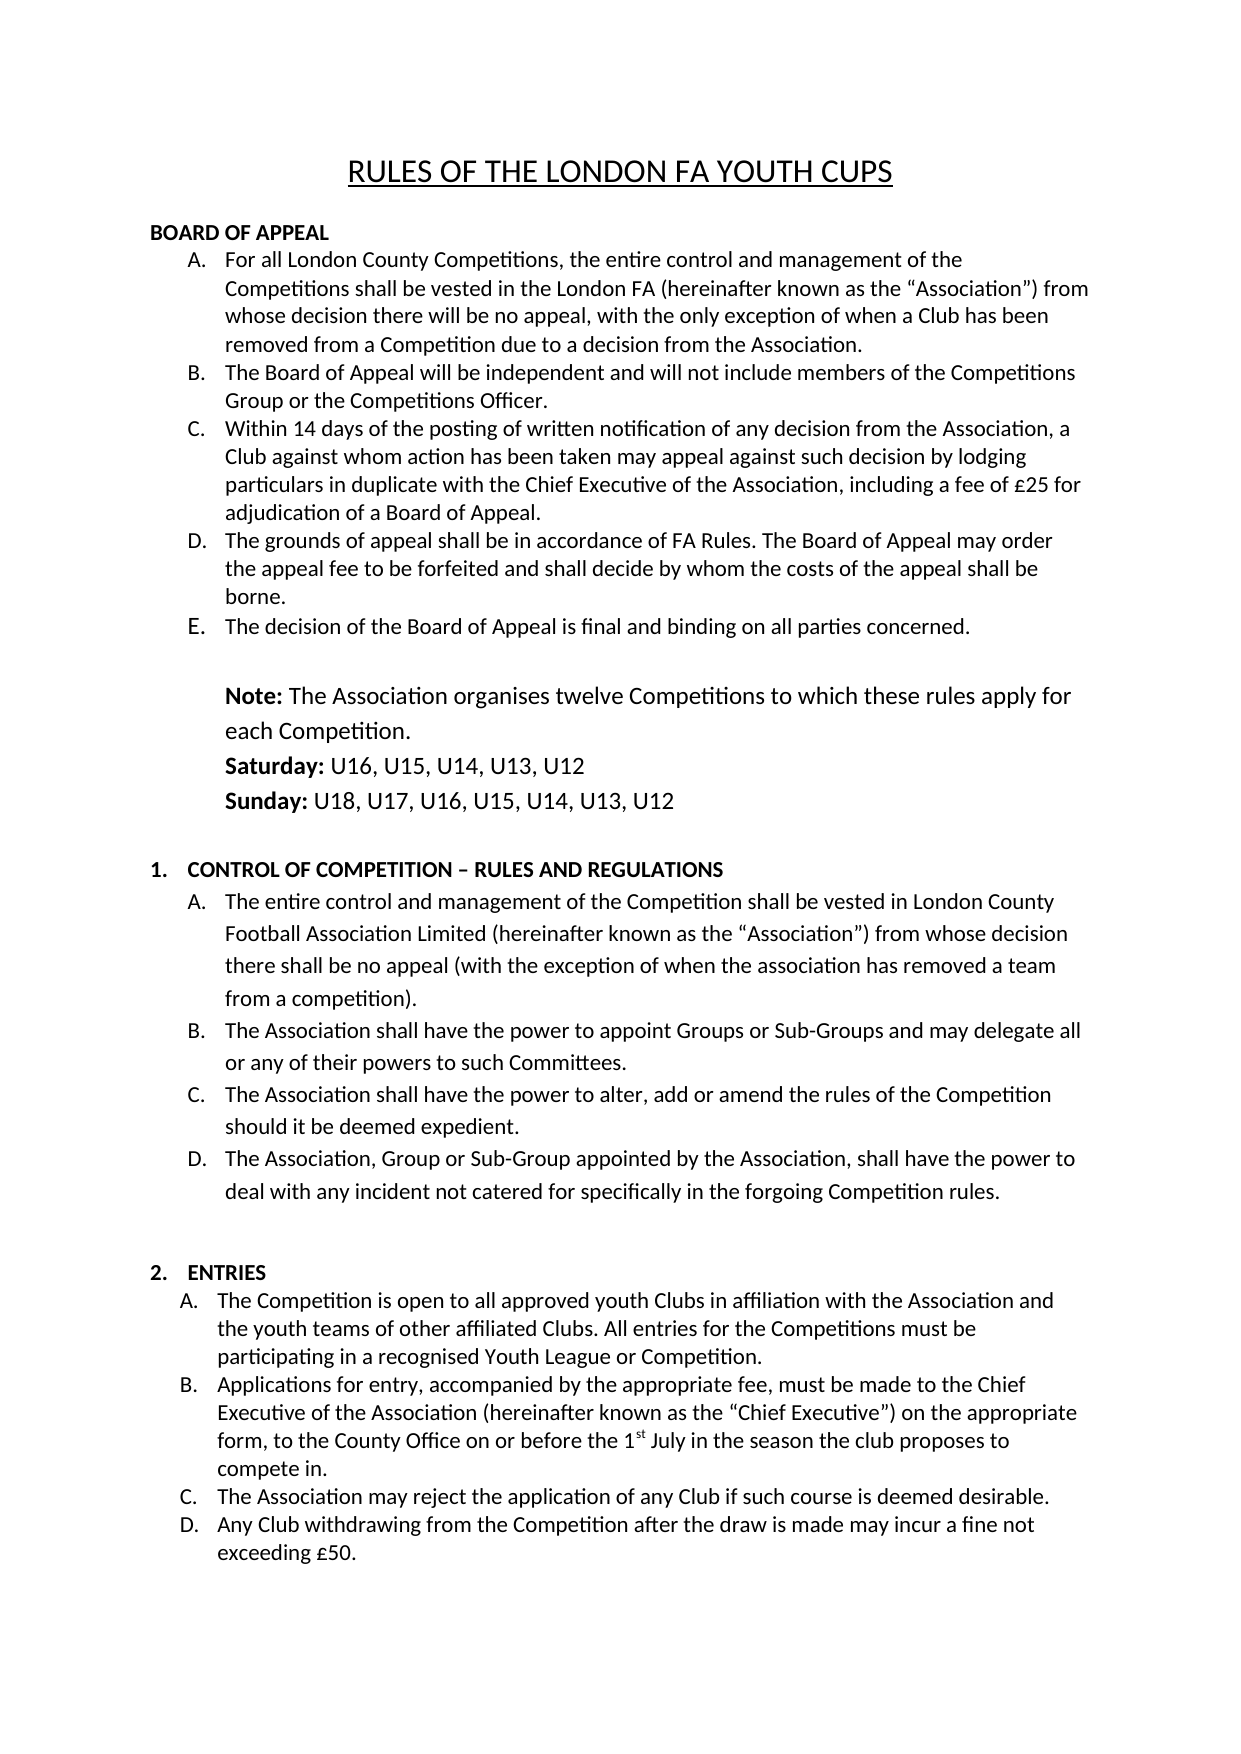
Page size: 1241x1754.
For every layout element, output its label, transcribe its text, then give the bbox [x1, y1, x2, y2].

list Sunday: U18, U17, U16, U15, U14, U13, U12 [225, 785, 1090, 815]
list Applications for entry, accompanied by the appropriate fee, must be made to the Chief Executive of the Association (hereinafter known as the “Chief Executive”) on the appropriate form, to the County Office on or before the 1st July in the season the club proposes to compete in. [179, 1370, 1090, 1482]
list The Board of Appeal will be independent and will not include members of the Competitions Group or the Competitions Officer. [187, 358, 1090, 414]
list For all London County Competitions, the entire control and management of the Competitions shall be vested in the London FA (hereinafter known as the “Association”) from whose decision there will be no appeal, with the only exception of when a Club has been removed from a Competition due to a decision from the Association. [187, 246, 1090, 358]
list The grounds of appeal shall be in accordance of FA Rules. The Board of Appeal may order the appeal fee to be forfeited and shall decide by whom the costs of the appeal shall be borne. [187, 526, 1090, 610]
list The Competition is open to all approved youth Clubs in affiliation with the Association and the youth teams of other affiliated Clubs. All entries for the Competitions must be participating in a recognised Youth League or Competition. [179, 1286, 1090, 1370]
list The Association may reject the application of any Club if such course is deemed desirable. [179, 1482, 1090, 1510]
list CONTROL OF COMPETITION – RULES AND REGULATIONS [150, 855, 1090, 883]
list The decision of the Board of Appeal is final and binding on all parties concerned. [187, 610, 1090, 640]
list The entire control and management of the Competition shall be vested in London County Football Association Limited (hereinafter known as the “Association”) from whose decision there shall be no appeal (with the exception of when the association has removed a team from a competition). [187, 887, 1090, 1012]
list The Association shall have the power to appoint Groups or Sub-Groups and may delegate all or any of their powers to such Committees. [187, 1016, 1090, 1076]
text RULES OF THE LONDON FA YOUTH CUPS [150, 150, 1090, 191]
text BOARD OF APPEAL [150, 218, 1090, 246]
list The Association, Group or Sub-Group appointed by the Association, shall have the power to deal with any incident not catered for specifically in the forgoing Competition rules. [187, 1144, 1090, 1205]
list Within 14 days of the posting of written notification of any decision from the Association, a Club against whom action has been taken may appeal against such decision by lodging particulars in duplicate with the Chief Executive of the Association, including a fee of £25 for adjudication of a Board of Appeal. [187, 414, 1090, 526]
list Saturday: U16, U15, U14, U13, U12 [225, 750, 1090, 780]
list Any Club withdrawing from the Competition after the draw is made may incur a fine not exceeding £50. [179, 1510, 1090, 1566]
list Note: The Association organises twelve Competitions to which these rules apply for each Competition. [225, 680, 1090, 745]
list ENTRIES [150, 1258, 1090, 1286]
list The Association shall have the power to alter, add or amend the rules of the Competition should it be deemed expedient. [187, 1080, 1090, 1140]
